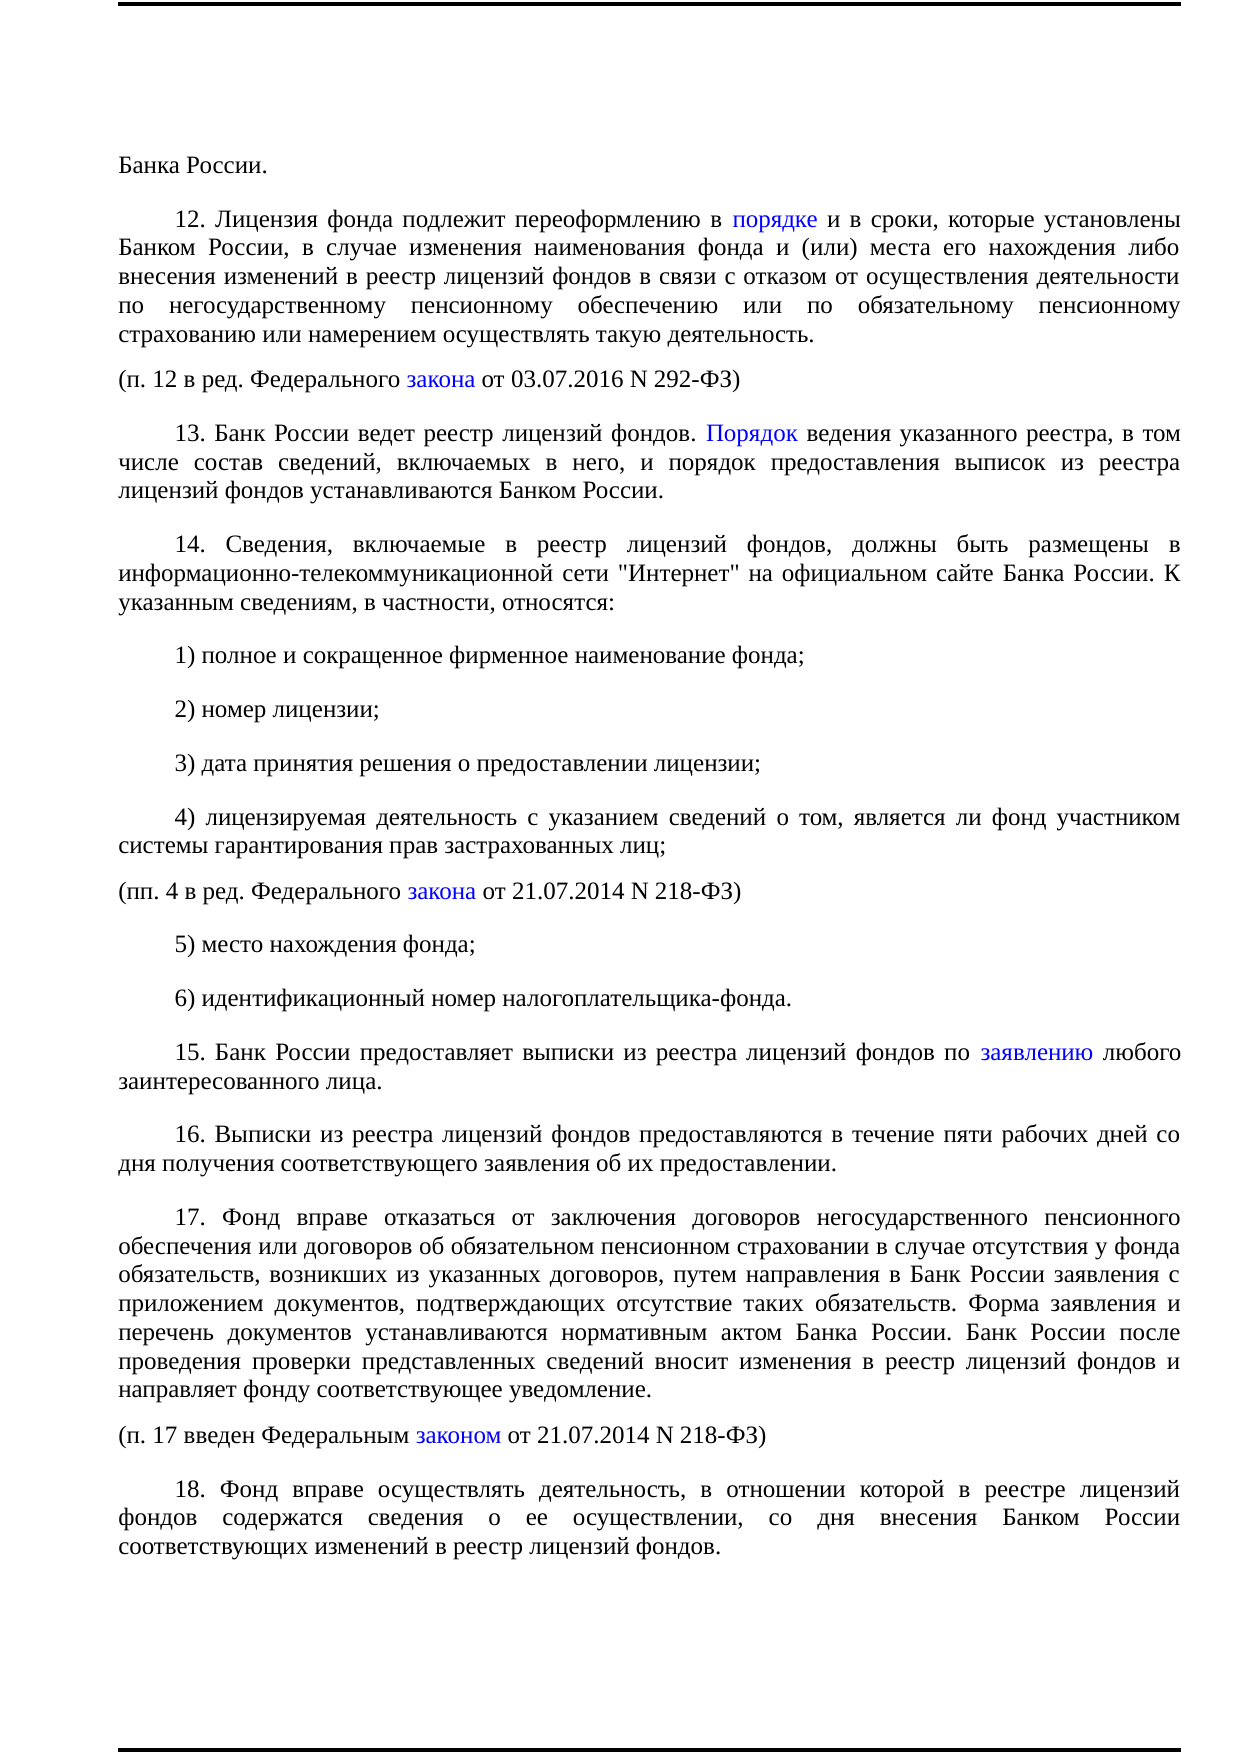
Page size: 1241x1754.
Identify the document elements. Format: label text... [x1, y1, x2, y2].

text 15. Банк России предоставляет выписки из реестра лицензий фондов по заявлению любого заинтересованного лица. [118, 1037, 1181, 1094]
text 14. Сведения, включаемые в реестр лицензий фондов, должны быть размещены в информационно-телекоммуникационной сети "Интернет" на официальном сайте Банка России. К указанным сведениям, в частности, относятся: [118, 529, 1181, 615]
text 3) дата принятия решения о предоставлении лицензии; [118, 748, 1181, 777]
text 16. Выписки из реестра лицензий фондов предоставляются в течение пяти рабочих дней со дня получения соответствующего заявления об их предоставлении. [118, 1119, 1181, 1177]
text 13. Банк России ведет реестр лицензий фондов. Порядок ведения указанного реестра, в том числе состав сведений, включаемых в него, и порядок предоставления выписок из реестра лицензий фондов устанавливаются Банком России. [118, 418, 1181, 504]
text 12. Лицензия фонда подлежит переоформлению в порядке и в сроки, которые установлены Банком России, в случае изменения наименования фонда и (или) места его нахождения либо внесения изменений в реестр лицензий фондов в связи с отказом от осуществления деятельности по негосударственному пенсионному обеспечению или по обязательному пенсионному страхованию или намерением осуществлять такую деятельность. [118, 204, 1181, 347]
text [118, 150, 1181, 179]
text 2) номер лицензии; [118, 694, 1181, 723]
text (пп. 4 в ред. Федерального закона от 21.07.2014 N 218-ФЗ) [118, 876, 1181, 904]
text 1) полное и сокращенное фирменное наименование фонда; [118, 640, 1181, 669]
text 5) место нахождения фонда; [118, 929, 1181, 958]
text 17. Фонд вправе отказаться от заключения договоров негосударственного пенсионного обеспечения или договоров об обязательном пенсионном страховании в случае отсутствия у фонда обязательств, возникших из указанных договоров, путем направления в Банк России заявления с приложением документов, подтверждающих отсутствие таких обязательств. Форма заявления и перечень документов устанавливаются нормативным актом Банка России. Банк России после проведения проверки представленных сведений вносит изменения в реестр лицензий фондов и направляет фонду соответствующее уведомление. [118, 1202, 1181, 1403]
text (п. 17 введен Федеральным законом от 21.07.2014 N 218-ФЗ) [118, 1420, 1181, 1449]
text (п. 12 в ред. Федерального закона от 03.07.2016 N 292-ФЗ) [118, 364, 1181, 393]
text 18. Фонд вправе осуществлять деятельность, в отношении которой в реестре лицензий фондов содержатся сведения о ее осуществлении, со дня внесения Банком России соответствующих изменений в реестр лицензий фондов. [118, 1474, 1181, 1560]
text 6) идентификационный номер налогоплательщика-фонда. [118, 983, 1181, 1012]
text 4) лицензируемая деятельность с указанием сведений о том, является ли фонд участником системы гарантирования прав застрахованных лиц; [118, 802, 1181, 859]
